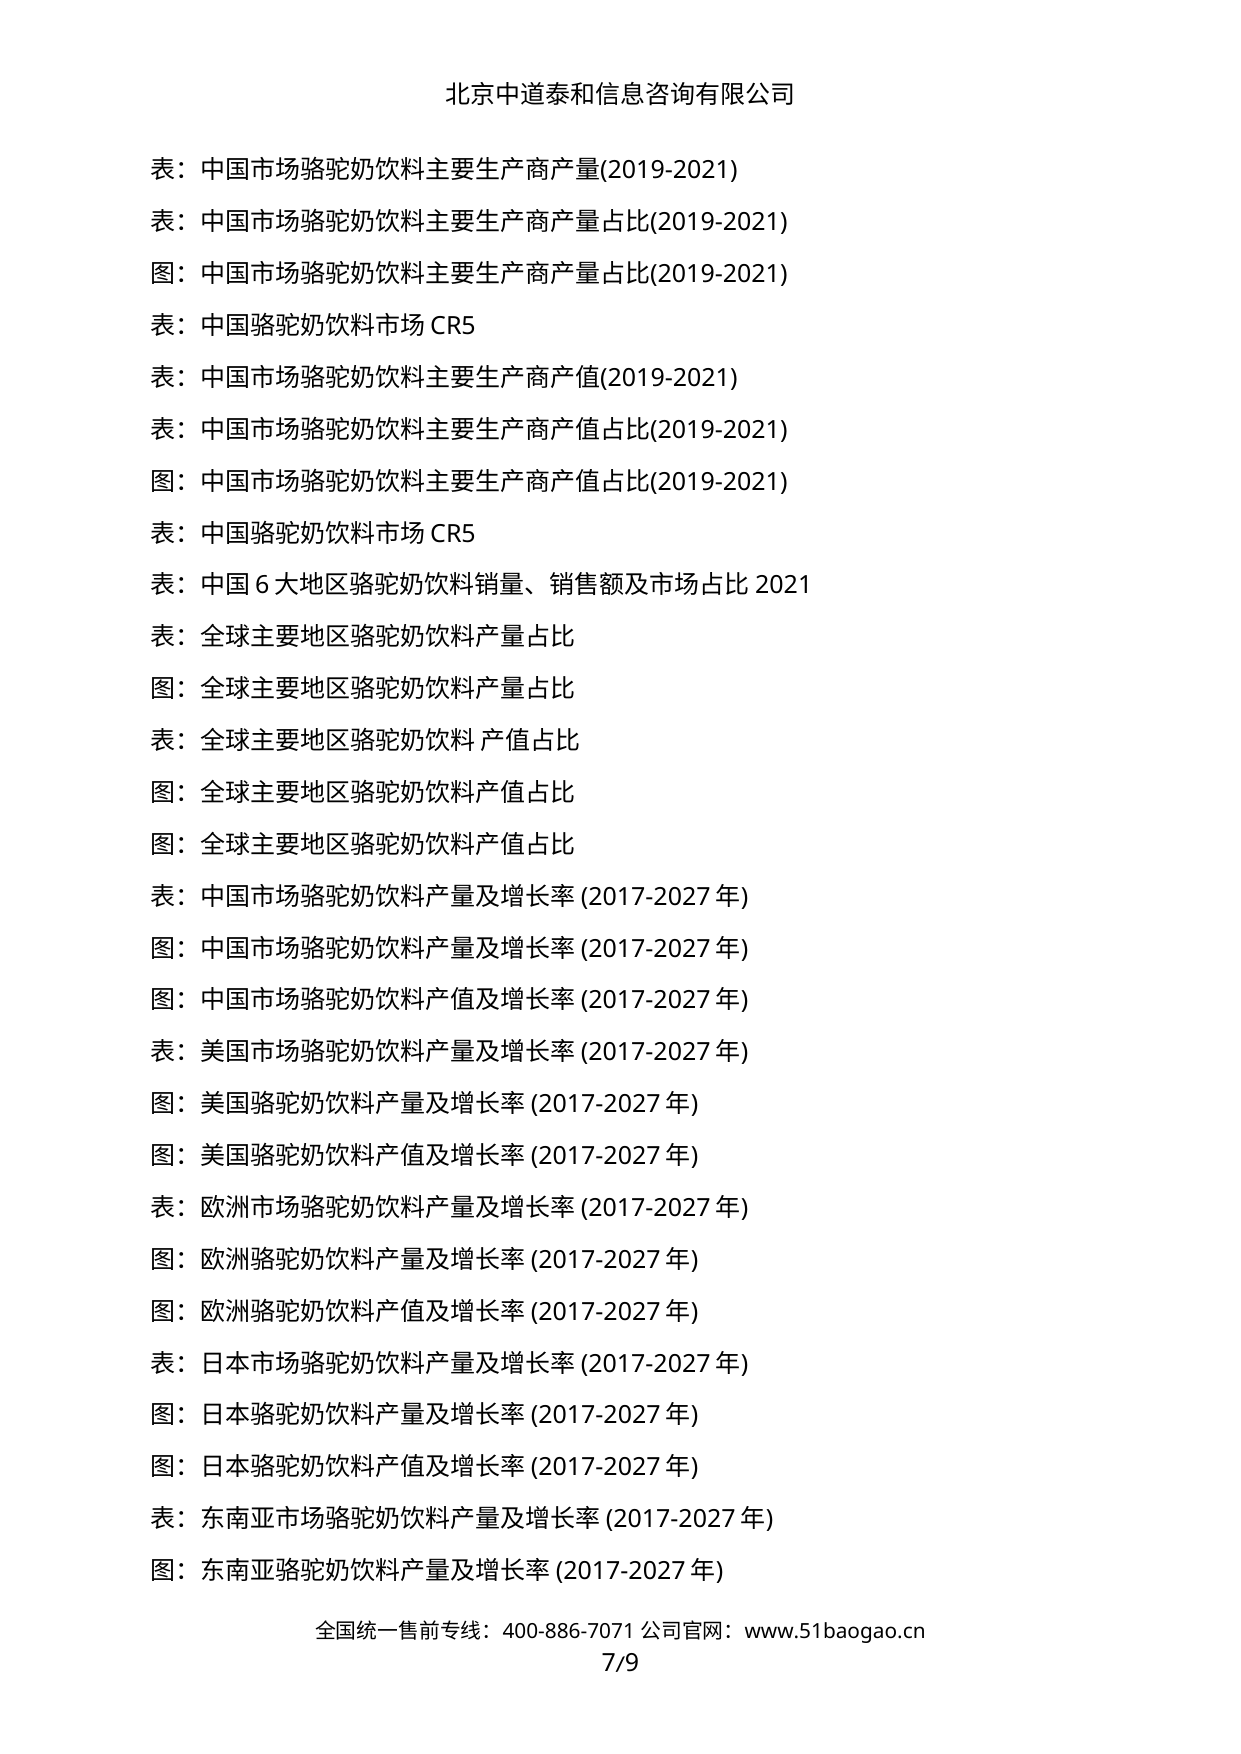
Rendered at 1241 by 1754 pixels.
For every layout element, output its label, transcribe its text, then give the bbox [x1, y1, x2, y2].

text 表：中国骆驼奶饮料市场CR5 [150, 306, 1090, 342]
text 表：中国市场骆驼奶饮料产量及增长率 (2017-2027年) [150, 876, 1090, 912]
text 表：中国市场骆驼奶饮料主要生产商产值占比(2019-2021) [150, 409, 1090, 446]
text 图：全球主要地区骆驼奶饮料产量占比 [150, 669, 1090, 705]
text 图：中国市场骆驼奶饮料主要生产商产量占比(2019-2021) [150, 254, 1090, 290]
text 表：中国骆驼奶饮料市场CR5 [150, 513, 1090, 549]
text 图：美国骆驼奶饮料产量及增长率 (2017-2027年) [150, 1084, 1090, 1120]
text 表：欧洲市场骆驼奶饮料产量及增长率 (2017-2027年) [150, 1187, 1090, 1224]
text 图：中国市场骆驼奶饮料产量及增长率 (2017-2027年) [150, 928, 1090, 964]
text 表：全球主要地区骆驼奶饮料 产值占比 [150, 721, 1090, 757]
text 图：欧洲骆驼奶饮料产值及增长率 (2017-2027年) [150, 1291, 1090, 1327]
text 表：美国市场骆驼奶饮料产量及增长率 (2017-2027年) [150, 1032, 1090, 1068]
text 图：欧洲骆驼奶饮料产量及增长率 (2017-2027年) [150, 1239, 1090, 1276]
text 图：中国市场骆驼奶饮料主要生产商产值占比(2019-2021) [150, 461, 1090, 497]
text 表：中国市场骆驼奶饮料主要生产商产量(2019-2021) [150, 150, 1090, 186]
text 图：日本骆驼奶饮料产值及增长率 (2017-2027年) [150, 1447, 1090, 1483]
text 图：全球主要地区骆驼奶饮料产值占比 [150, 772, 1090, 809]
text 图：日本骆驼奶饮料产量及增长率 (2017-2027年) [150, 1395, 1090, 1431]
text 图：东南亚骆驼奶饮料产量及增长率 (2017-2027年) [150, 1551, 1090, 1587]
text 表：中国6大地区骆驼奶饮料销量、销售额及市场占比 2021 [150, 565, 1090, 601]
text 图：全球主要地区骆驼奶饮料产值占比 [150, 824, 1090, 861]
text 表：全球主要地区骆驼奶饮料产量占比 [150, 617, 1090, 653]
text 表：东南亚市场骆驼奶饮料产量及增长率 (2017-2027年) [150, 1499, 1090, 1535]
text 表：中国市场骆驼奶饮料主要生产商产值(2019-2021) [150, 357, 1090, 394]
text 表：日本市场骆驼奶饮料产量及增长率 (2017-2027年) [150, 1343, 1090, 1379]
text 表：中国市场骆驼奶饮料主要生产商产量占比(2019-2021) [150, 202, 1090, 238]
text 图：美国骆驼奶饮料产值及增长率 (2017-2027年) [150, 1136, 1090, 1172]
text 图：中国市场骆驼奶饮料产值及增长率 (2017-2027年) [150, 980, 1090, 1016]
